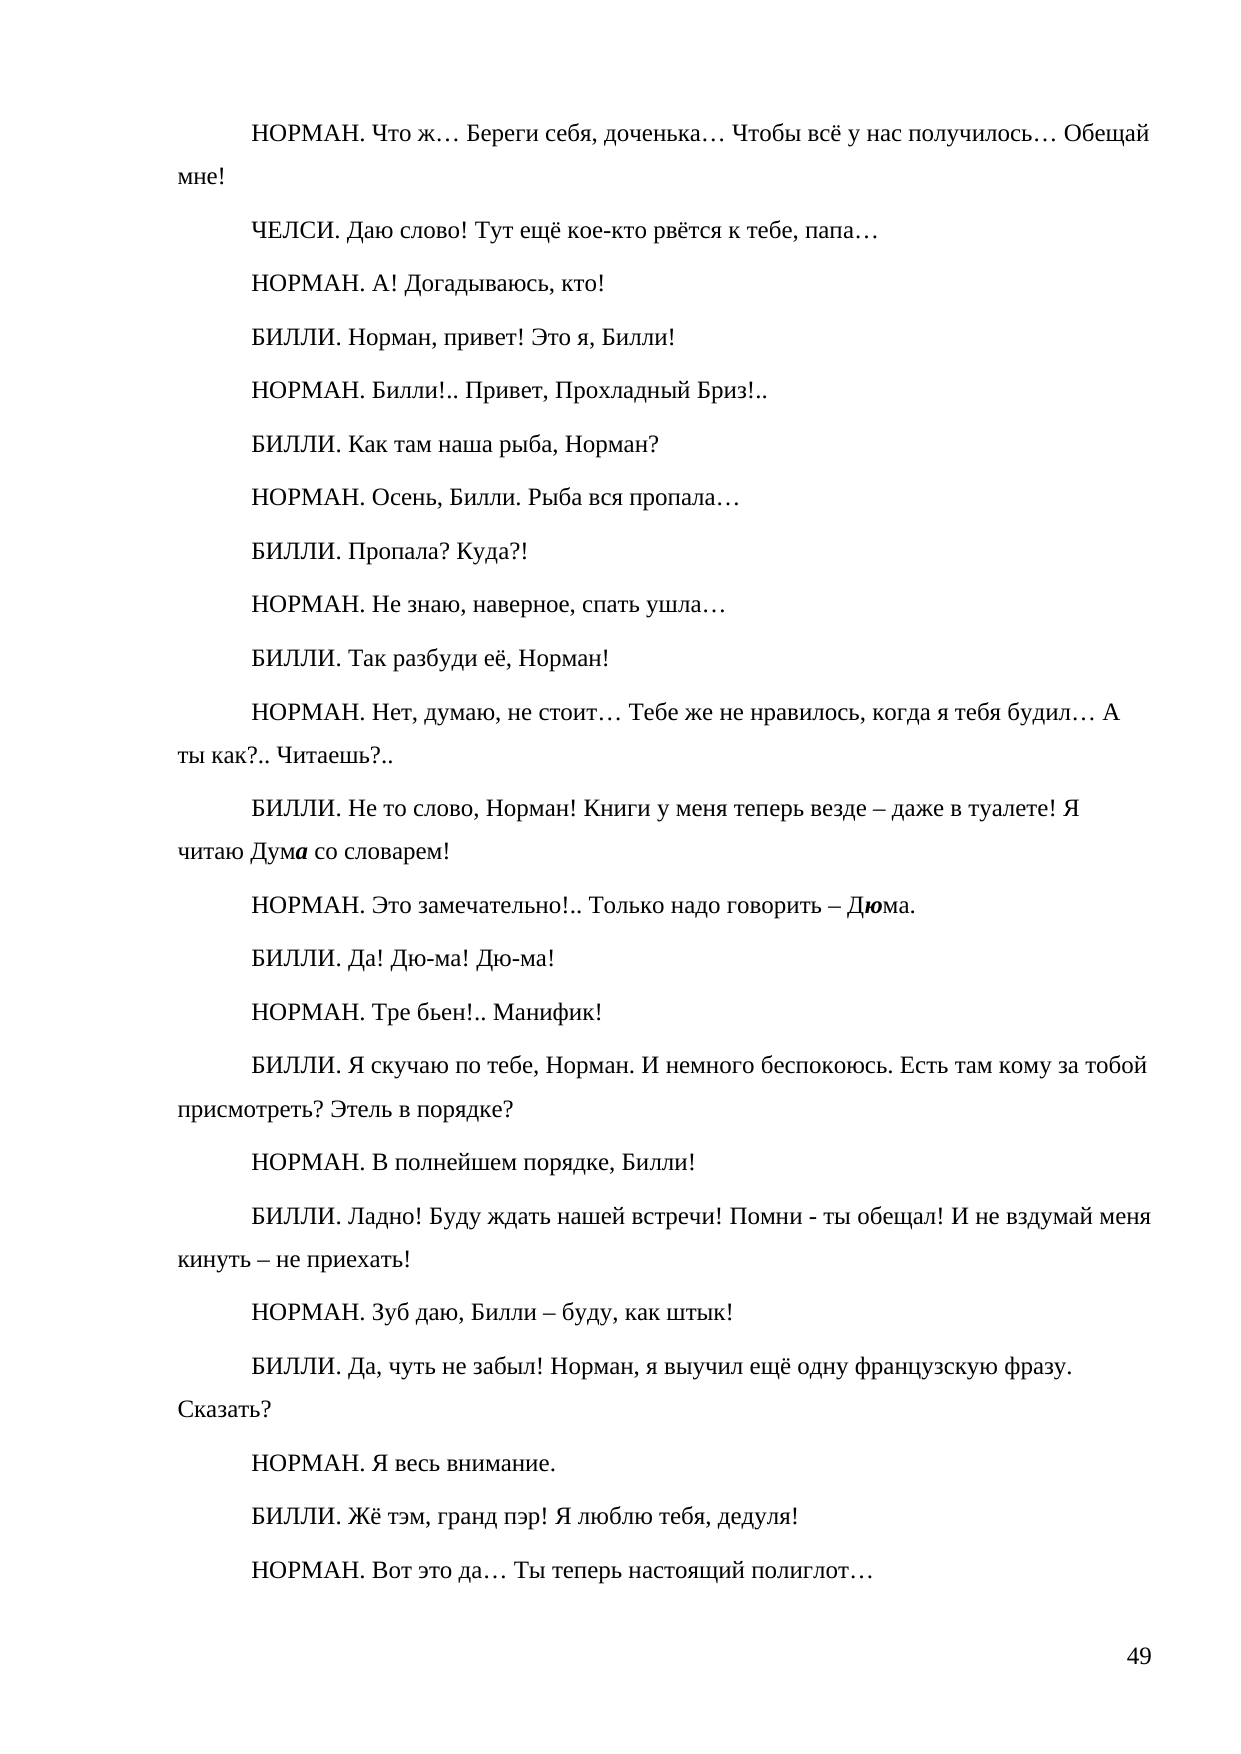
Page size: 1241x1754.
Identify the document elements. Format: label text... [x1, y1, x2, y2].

text НОРМАН. Тре бьен!.. Манифик! [177, 997, 1152, 1026]
text НОРМАН. Вот это да… Ты теперь настоящий полиглот… [177, 1555, 1152, 1583]
text НОРМАН. Это замечательно!.. Только надо говорить – Дюма. [177, 890, 1152, 919]
text БИЛЛИ. Так разбуди её, Норман! [177, 643, 1152, 672]
text НОРМАН. Я весь внимание. [177, 1448, 1152, 1476]
text НОРМАН. А! Догадываюсь, кто! [177, 268, 1152, 297]
text НОРМАН. Что ж… Береги себя, доченька… Чтобы всё у нас получилось… Обещай мне! [177, 118, 1152, 190]
text БИЛЛИ. Ладно! Буду ждать нашей встречи! Помни - ты обещал! И не вздумай меня кинуть – не приехать! [177, 1201, 1152, 1273]
text БИЛЛИ. Я скучаю по тебе, Норман. И немного беспокоюсь. Есть там кому за тобой присмотреть? Этель в порядке? [177, 1051, 1152, 1122]
text БИЛЛИ. Норман, привет! Это я, Билли! [177, 322, 1152, 351]
text БИЛЛИ. Да! Дю-ма! Дю-ма! [177, 943, 1152, 972]
text БИЛЛИ. Не то слово, Норман! Книги у меня теперь везде – даже в туалете! Я читаю Дума со словарем! [177, 793, 1152, 865]
text НОРМАН. Зуб даю, Билли – буду, как штык! [177, 1297, 1152, 1326]
text БИЛЛИ. Пропала? Куда?! [177, 536, 1152, 565]
text НОРМАН. В полнейшем порядке, Билли! [177, 1147, 1152, 1176]
text БИЛЛИ. Жё тэм, гранд пэр! Я люблю тебя, дедуля! [177, 1501, 1152, 1530]
text НОРМАН. Нет, думаю, не стоит… Тебе же не нравилось, когда я тебя будил… А ты как?.. Читаешь?.. [177, 697, 1152, 768]
text НОРМАН. Не знаю, наверное, спать ушла… [177, 589, 1152, 618]
text БИЛЛИ. Да, чуть не забыл! Норман, я выучил ещё одну французскую фразу. Сказать? [177, 1351, 1152, 1423]
text БИЛЛИ. Как там наша рыба, Норман? [177, 429, 1152, 458]
text НОРМАН. Билли!.. Привет, Прохладный Бриз!.. [177, 375, 1152, 404]
text ЧЕЛСИ. Даю слово! Тут ещё кое-кто рвётся к тебе, папа… [177, 215, 1152, 243]
text НОРМАН. Осень, Билли. Рыба вся пропала… [177, 482, 1152, 511]
